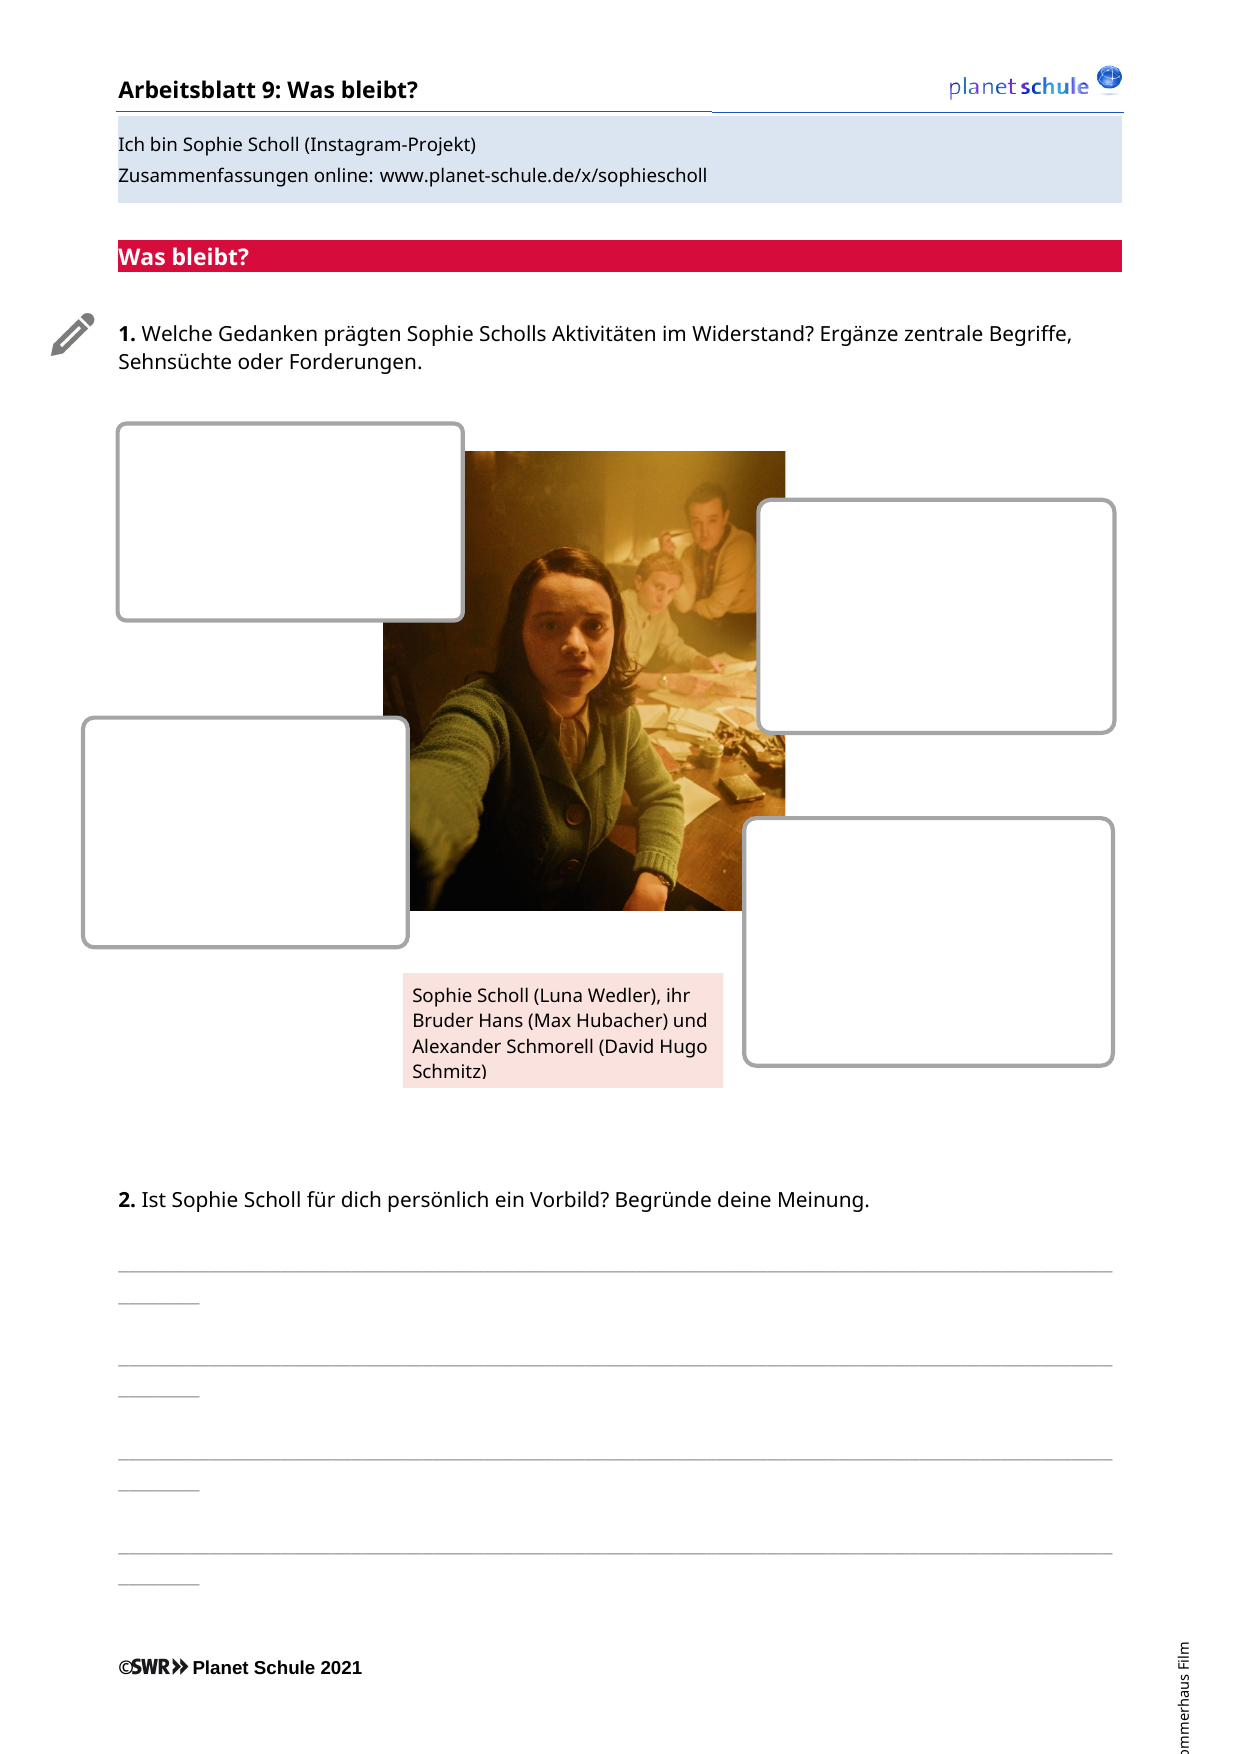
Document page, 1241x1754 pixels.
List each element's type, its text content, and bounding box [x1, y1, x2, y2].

text __________________________________________________________________________________________________________ [118, 1526, 1122, 1589]
picture [41, 305, 99, 363]
picture [942, 63, 1128, 106]
picture [131, 1657, 189, 1675]
list 2. Ist Sophie Scholl für dich persönlich ein Vorbild? Begründe deine Meinung. [118, 1186, 1122, 1214]
list 1. Welche Gedanken prägten Sophie Scholls Aktivitäten im Widerstand? Ergänze zentrale Begriffe, Sehnsüchte oder Forderungen. [118, 319, 1122, 376]
text __________________________________________________________________________________________________________ [118, 1339, 1122, 1401]
text __________________________________________________________________________________________________________ [118, 1245, 1122, 1308]
text __________________________________________________________________________________________________________ [118, 1433, 1122, 1495]
text Was bleibt? [118, 240, 1122, 272]
picture [383, 451, 786, 911]
